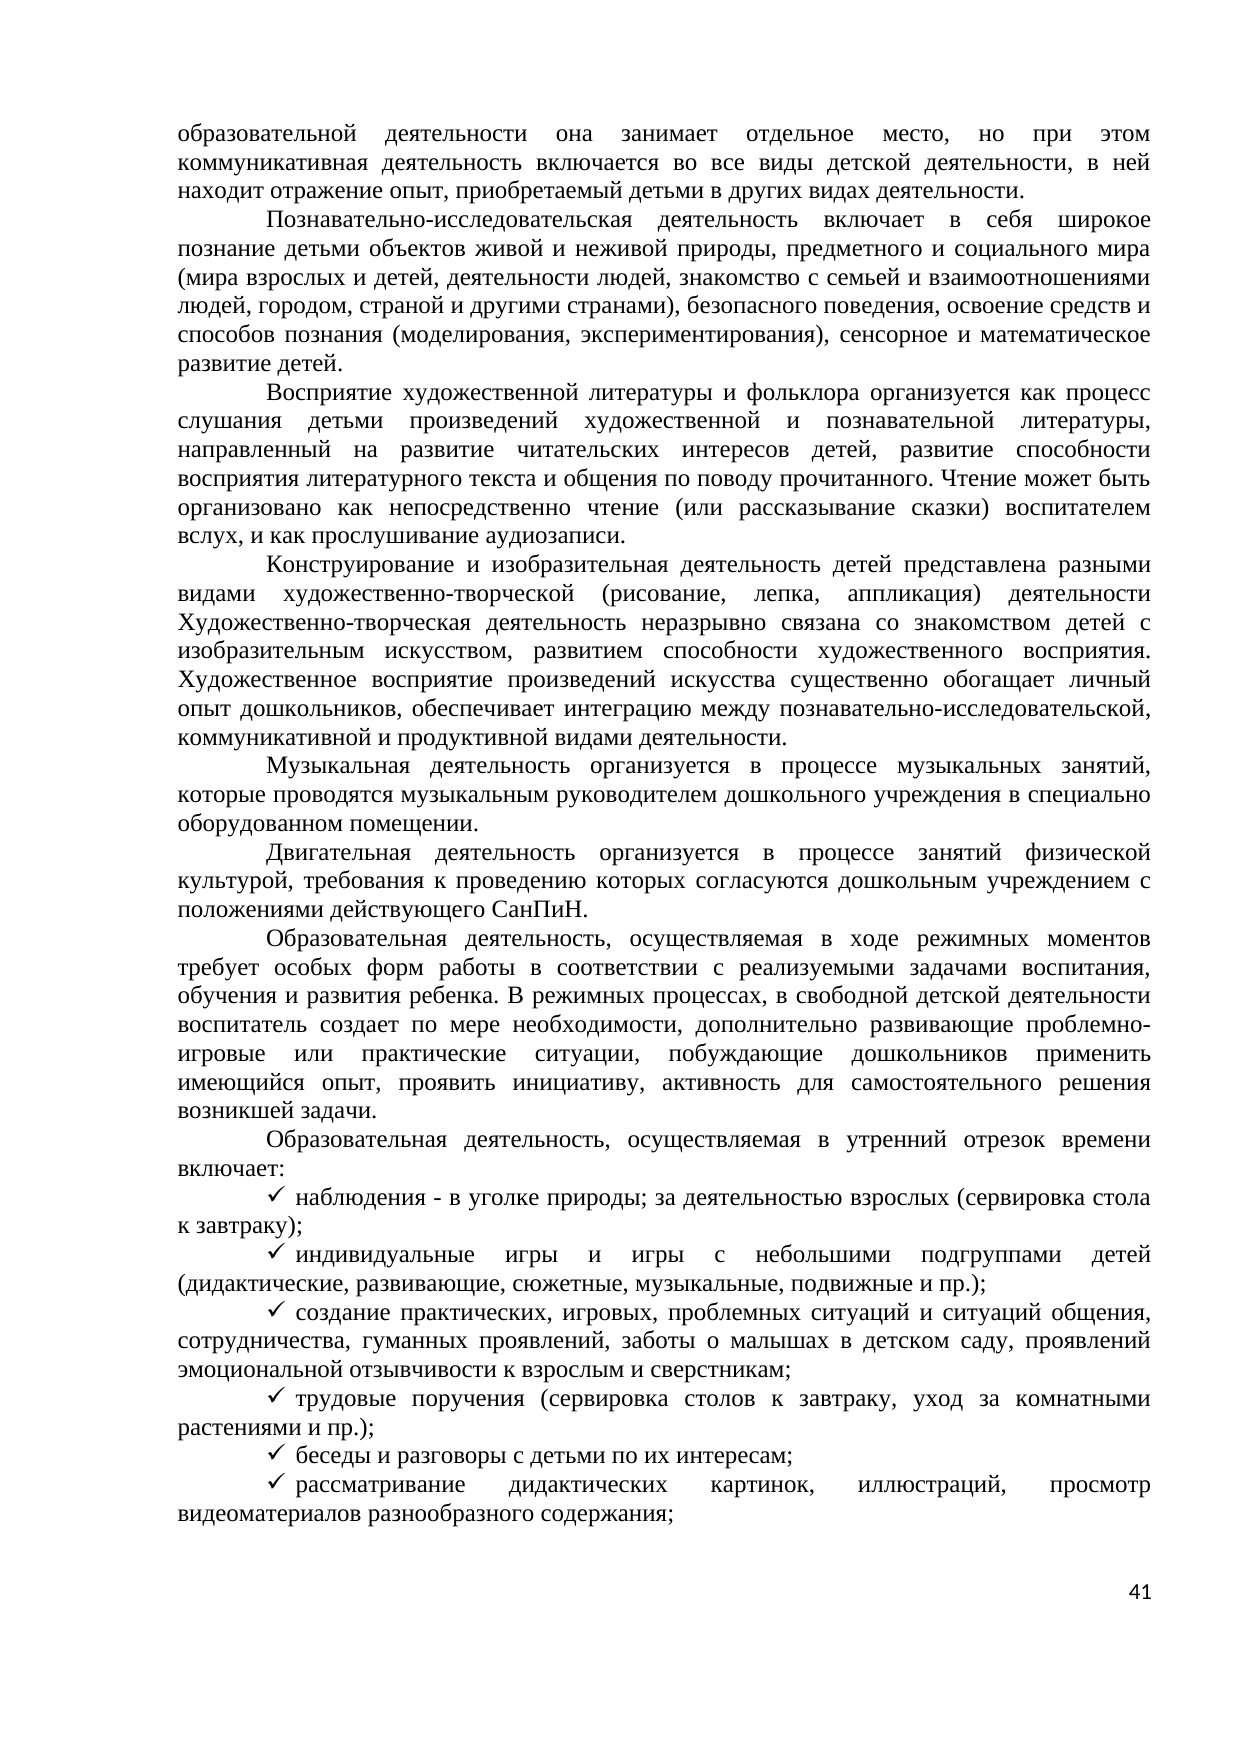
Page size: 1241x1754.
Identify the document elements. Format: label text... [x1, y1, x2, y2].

text Конструирование и изобразительная деятельность детей представлена разными видами художественно-творческой (рисование, лепка, аппликация) деятельности Художественно-творческая деятельность неразрывно связана со знакомством детей с изобразительным искусством, развитием способности художественного восприятия. Художественное восприятие произведений искусства существенно обогащает личный опыт дошкольников, обеспечивает интеграцию между познавательно-исследовательской, коммуникативной и продуктивной видами деятельности. [177, 549, 1152, 751]
list создание практических, игровых, проблемных ситуаций и ситуаций общения, сотрудничества, гуманных проявлений, заботы о малышах в детском саду, проявлений эмоциональной отзывчивости к взрослым и сверстникам; [177, 1297, 1152, 1383]
list наблюдения - в уголке природы; за деятельностью взрослых (сервировка стола к завтраку); [177, 1182, 1152, 1239]
text Образовательная деятельность, осуществляемая в утренний отрезок времени включает: [177, 1124, 1152, 1182]
list беседы и разговоры с детьми по их интересам; [177, 1441, 1152, 1469]
text Образовательная деятельность, осуществляемая в ходе режимных моментов требует особых форм работы в соответствии с реализуемыми задачами воспитания, обучения и развития ребенка. В режимных процессах, в свободной детской деятельности воспитатель создает по мере необходимости, дополнительно развивающие проблемно-игровые или практические ситуации, побуждающие дошкольников применить имеющийся опыт, проявить инициативу, активность для самостоятельного решения возникшей задачи. [177, 923, 1152, 1124]
text Музыкальная деятельность организуется в процессе музыкальных занятий, которые проводятся музыкальным руководителем дошкольного учреждения в специально оборудованном помещении. [177, 751, 1152, 837]
list трудовые поручения (сервировка столов к завтраку, уход за комнатными растениями и пр.); [177, 1383, 1152, 1441]
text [177, 118, 1152, 204]
text Восприятие художественной литературы и фольклора организуется как процесс слушания детьми произведений художественной и познавательной литературы, направленный на развитие читательских интересов детей, развитие способности восприятия литературного текста и общения по поводу прочитанного. Чтение может быть организовано как непосредственно чтение (или рассказывание сказки) воспитателем вслух, и как прослушивание аудиозаписи. [177, 377, 1152, 549]
text Познавательно-исследовательская деятельность включает в себя широкое познание детьми объектов живой и неживой природы, предметного и социального мира (мира взрослых и детей, деятельности людей, знакомство с семьей и взаимоотношениями людей, городом, страной и другими странами), безопасного поведения, освоение средств и способов познания (моделирования, экспериментирования), сенсорное и математическое развитие детей. [177, 204, 1152, 377]
list индивидуальные игры и игры с небольшими подгруппами детей (дидактические, развивающие, сюжетные, музыкальные, подвижные и пр.); [177, 1239, 1152, 1297]
list рассматривание дидактических картинок, иллюстраций, просмотр видеоматериалов разнообразного содержания; [177, 1469, 1152, 1527]
text Двигательная деятельность организуется в процессе занятий физической культурой, требования к проведению которых согласуются дошкольным учреждением с положениями действующего СанПиН. [177, 837, 1152, 923]
